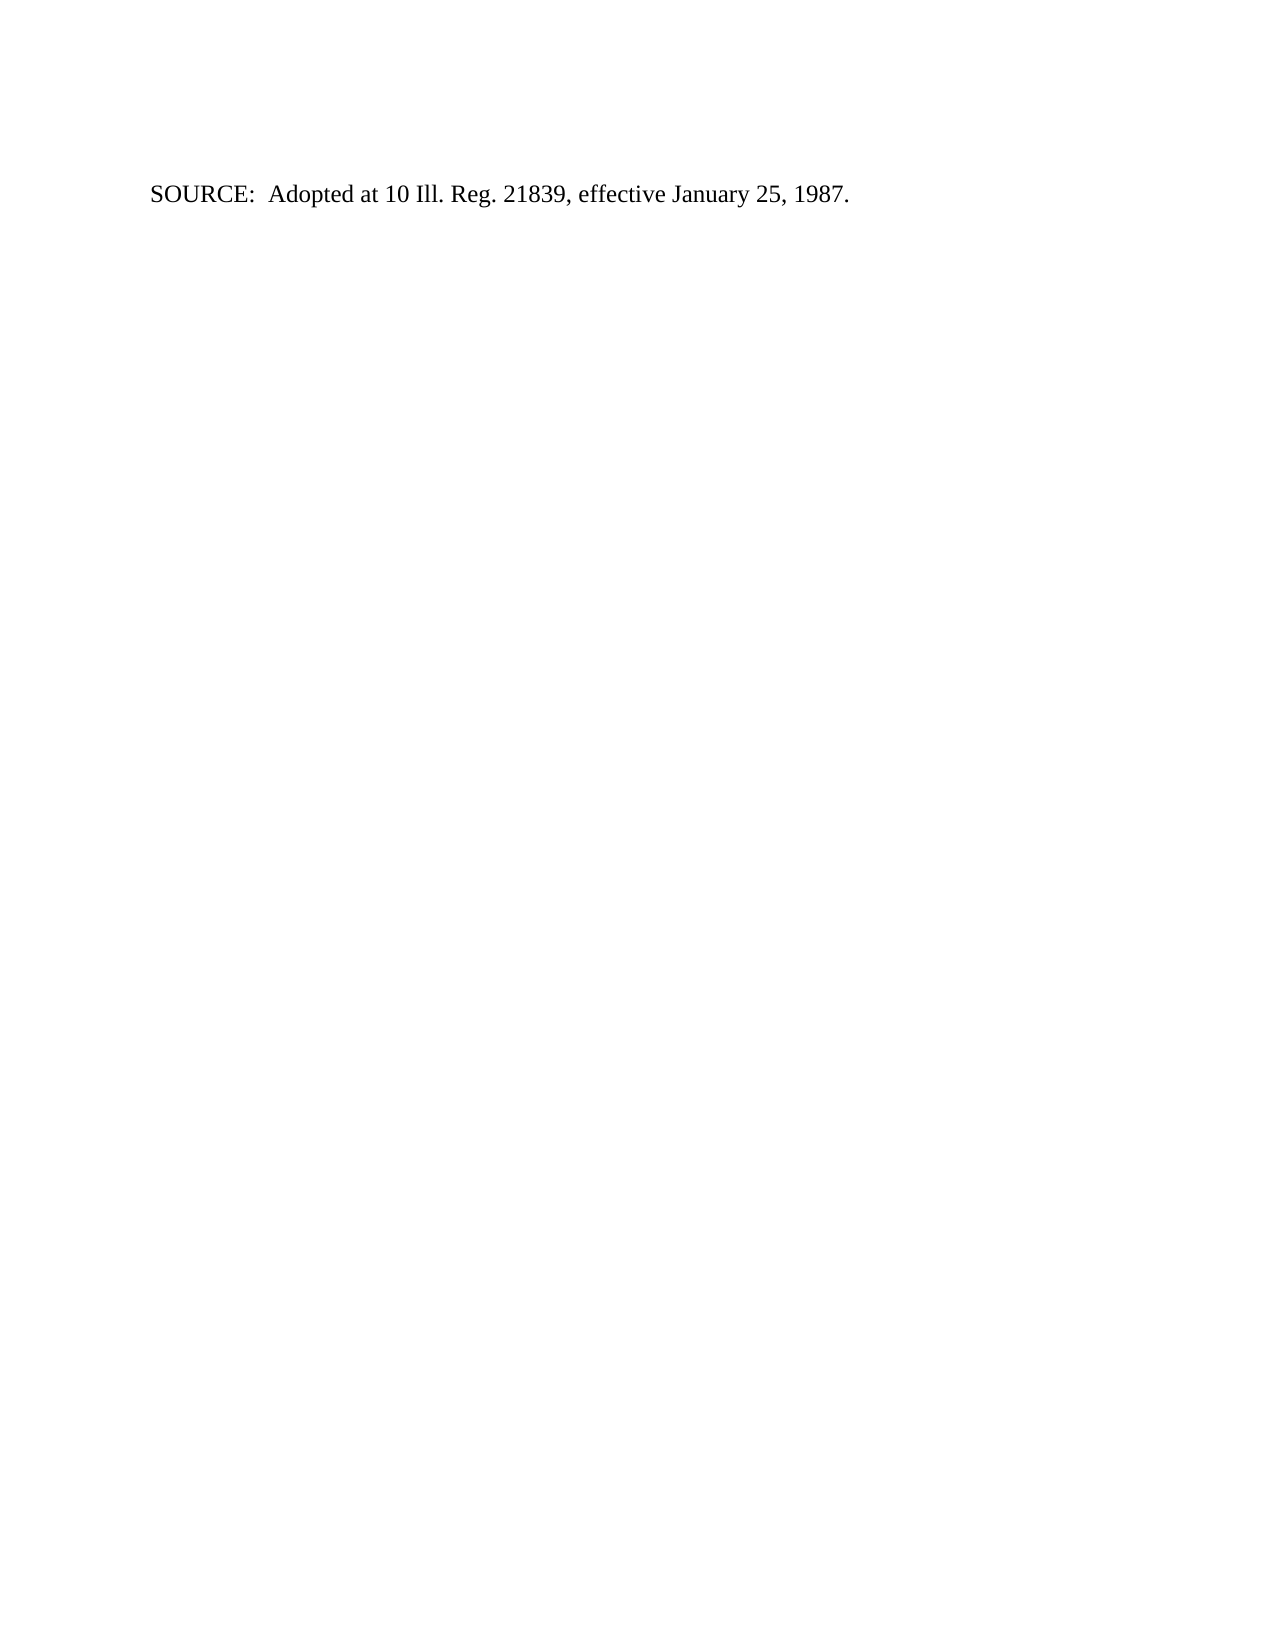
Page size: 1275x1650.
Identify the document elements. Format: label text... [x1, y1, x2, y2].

text SOURCE: Adopted at 10 Ill. Reg. 21839, effective January 25, 1987. [150, 179, 1125, 207]
